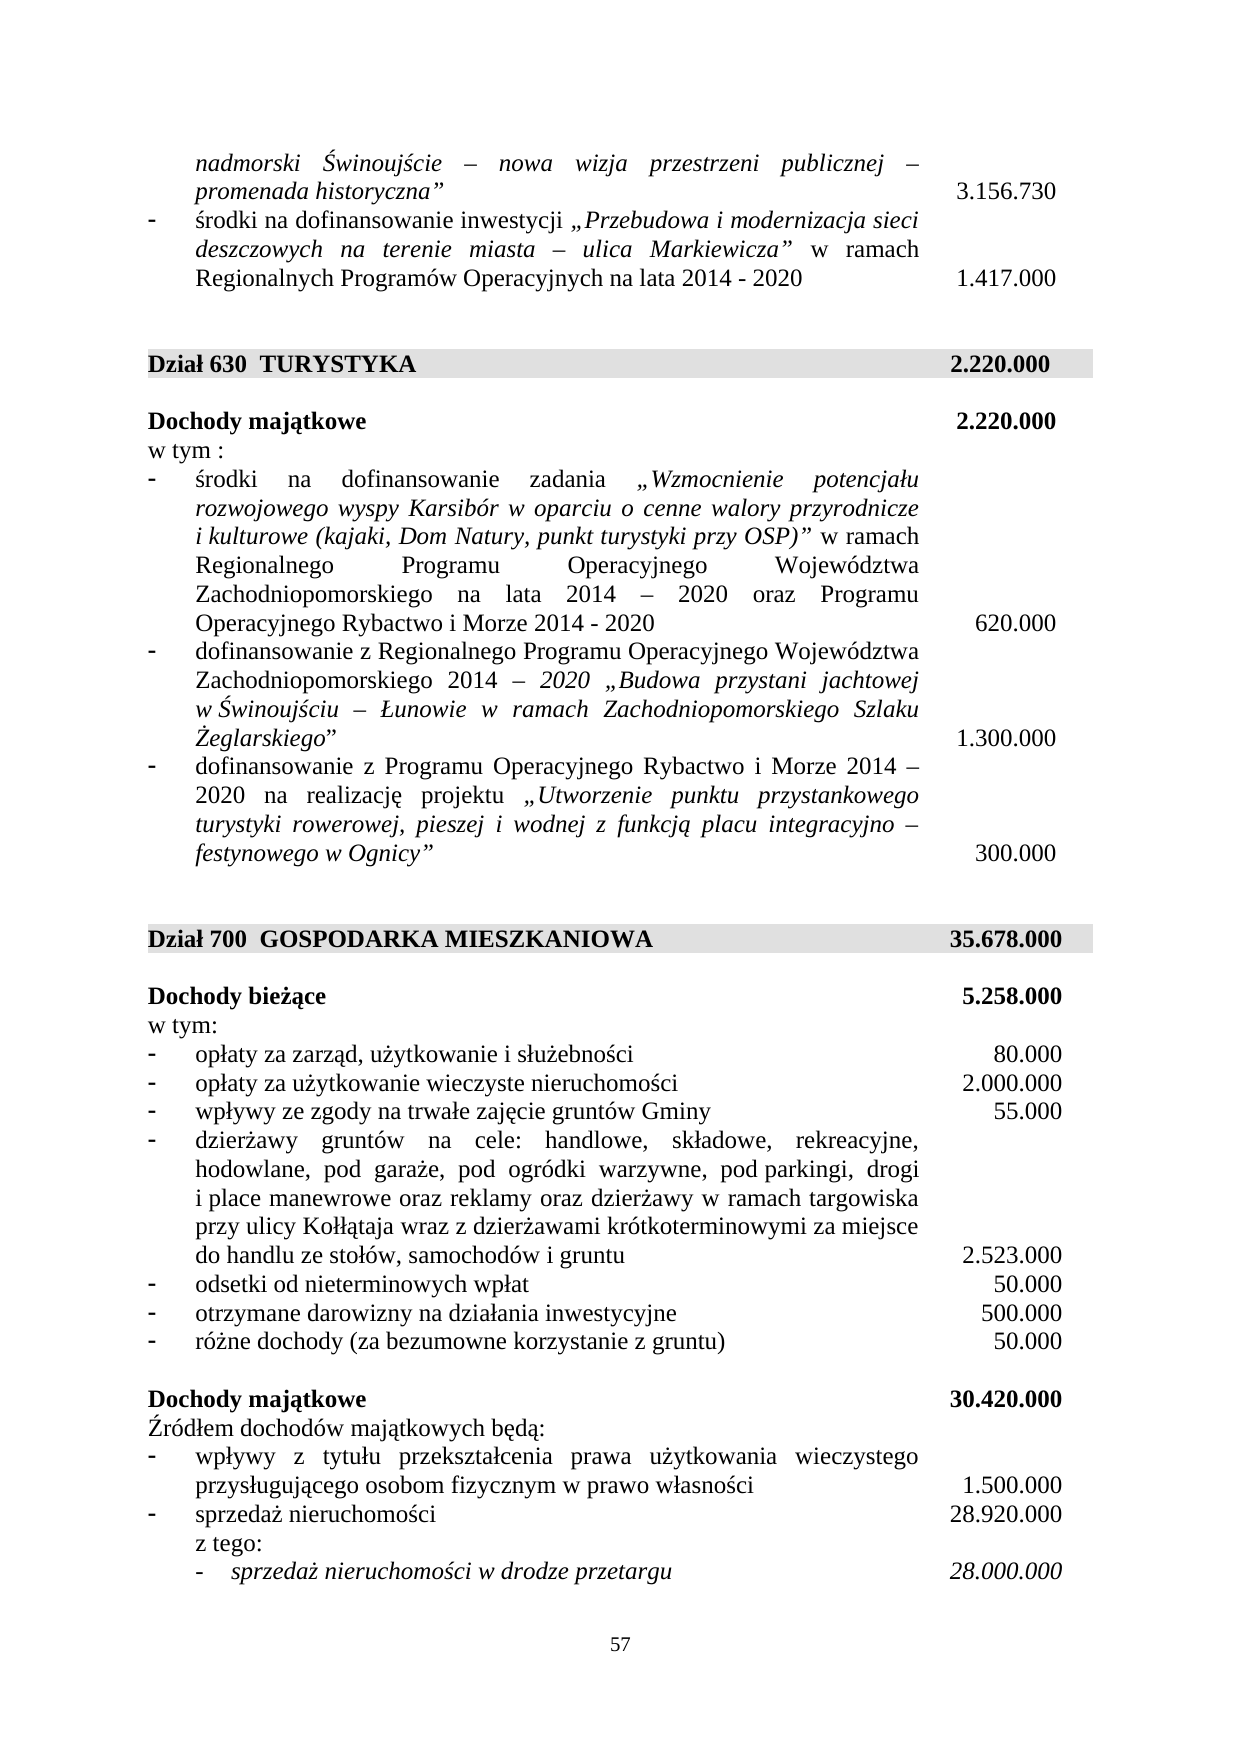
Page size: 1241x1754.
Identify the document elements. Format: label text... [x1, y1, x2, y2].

list wpływy ze zgody na trwałe zajęcie gruntów Gminy 55.000 [148, 1096, 919, 1125]
list odsetki od nieterminowych wpłat 50.000 [148, 1269, 919, 1298]
text Dochody bieżące 5.258.000 [148, 981, 919, 1010]
list dofinansowanie z Regionalnego Programu Operacyjnego Województwa Zachodniopomorskiego 2014 – 2020 „Budowa przystani jachtowej w Świnoujściu – Łunowie w ramach Zachodniopomorskiego Szlaku Żeglarskiego” 1.300.000 [148, 636, 919, 751]
list opłaty za zarząd, użytkowanie i służebności 80.000 [148, 1039, 919, 1068]
list sprzedaż nieruchomości w drodze przetargu 28.000.000 [195, 1556, 919, 1585]
list środki na dofinansowanie zadania „Wzmocnienie potencjału rozwojowego wyspy Karsibór w oparciu o cenne walory przyrodnicze i kulturowe (kajaki, Dom Natury, punkt turystyki przy OSP)” w ramach Regionalnego Programu Operacyjnego Województwa Zachodniopomorskiego na lata 2014 – 2020 oraz Programu Operacyjnego Rybactwo i Morze 2014 - 2020 620.000 [148, 464, 919, 636]
list sprzedaż nieruchomości 28.920.000 [148, 1499, 919, 1528]
list wpływy z tytułu przekształcenia prawa użytkowania wieczystego przysługującego osobom fizycznym w prawo własności 1.500.000 [148, 1441, 919, 1499]
list dzierżawy gruntów na cele: handlowe, składowe, rekreacyjne, hodowlane, pod garaże, pod ogródki warzywne, pod parkingi, drogi i place manewrowe oraz reklamy oraz dzierżawy w ramach targowiska przy ulicy Kołłątaja wraz z dzierżawami krótkoterminowymi za miejsce do handlu ze stołów, samochodów i gruntu 2.523.000 [148, 1125, 919, 1269]
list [148, 148, 919, 205]
text z tego: [185, 1528, 919, 1556]
text w tym : [148, 435, 919, 464]
text Dział 700 GOSPODARKA MIESZKANIOWA 35.678.000 [148, 924, 1093, 953]
list środki na dofinansowanie inwestycji „Przebudowa i modernizacja sieci deszczowych na terenie miasta – ulica Markiewicza” w ramach Regionalnych Programów Operacyjnych na lata 2014 - 2020 1.417.000 [148, 205, 919, 291]
text w tym: [148, 1010, 919, 1039]
list otrzymane darowizny na działania inwestycyjne 500.000 [148, 1298, 919, 1326]
list dofinansowanie z Programu Operacyjnego Rybactwo i Morze 2014 – 2020 na realizację projektu „Utworzenie punktu przystankowego turystyki rowerowej, pieszej i wodnej z funkcją placu integracyjno – festynowego w Ognicy” 300.000 [148, 751, 919, 866]
text Dochody majątkowe 30.420.000 [148, 1384, 919, 1413]
list różne dochody (za bezumowne korzystanie z gruntu) 50.000 [148, 1326, 919, 1355]
text Dochody majątkowe 2.220.000 [148, 406, 919, 435]
text Źródłem dochodów majątkowych będą: [148, 1413, 919, 1441]
list opłaty za użytkowanie wieczyste nieruchomości 2.000.000 [148, 1068, 919, 1096]
text Dział 630 TURYSTYKA 2.220.000 [148, 349, 1093, 378]
